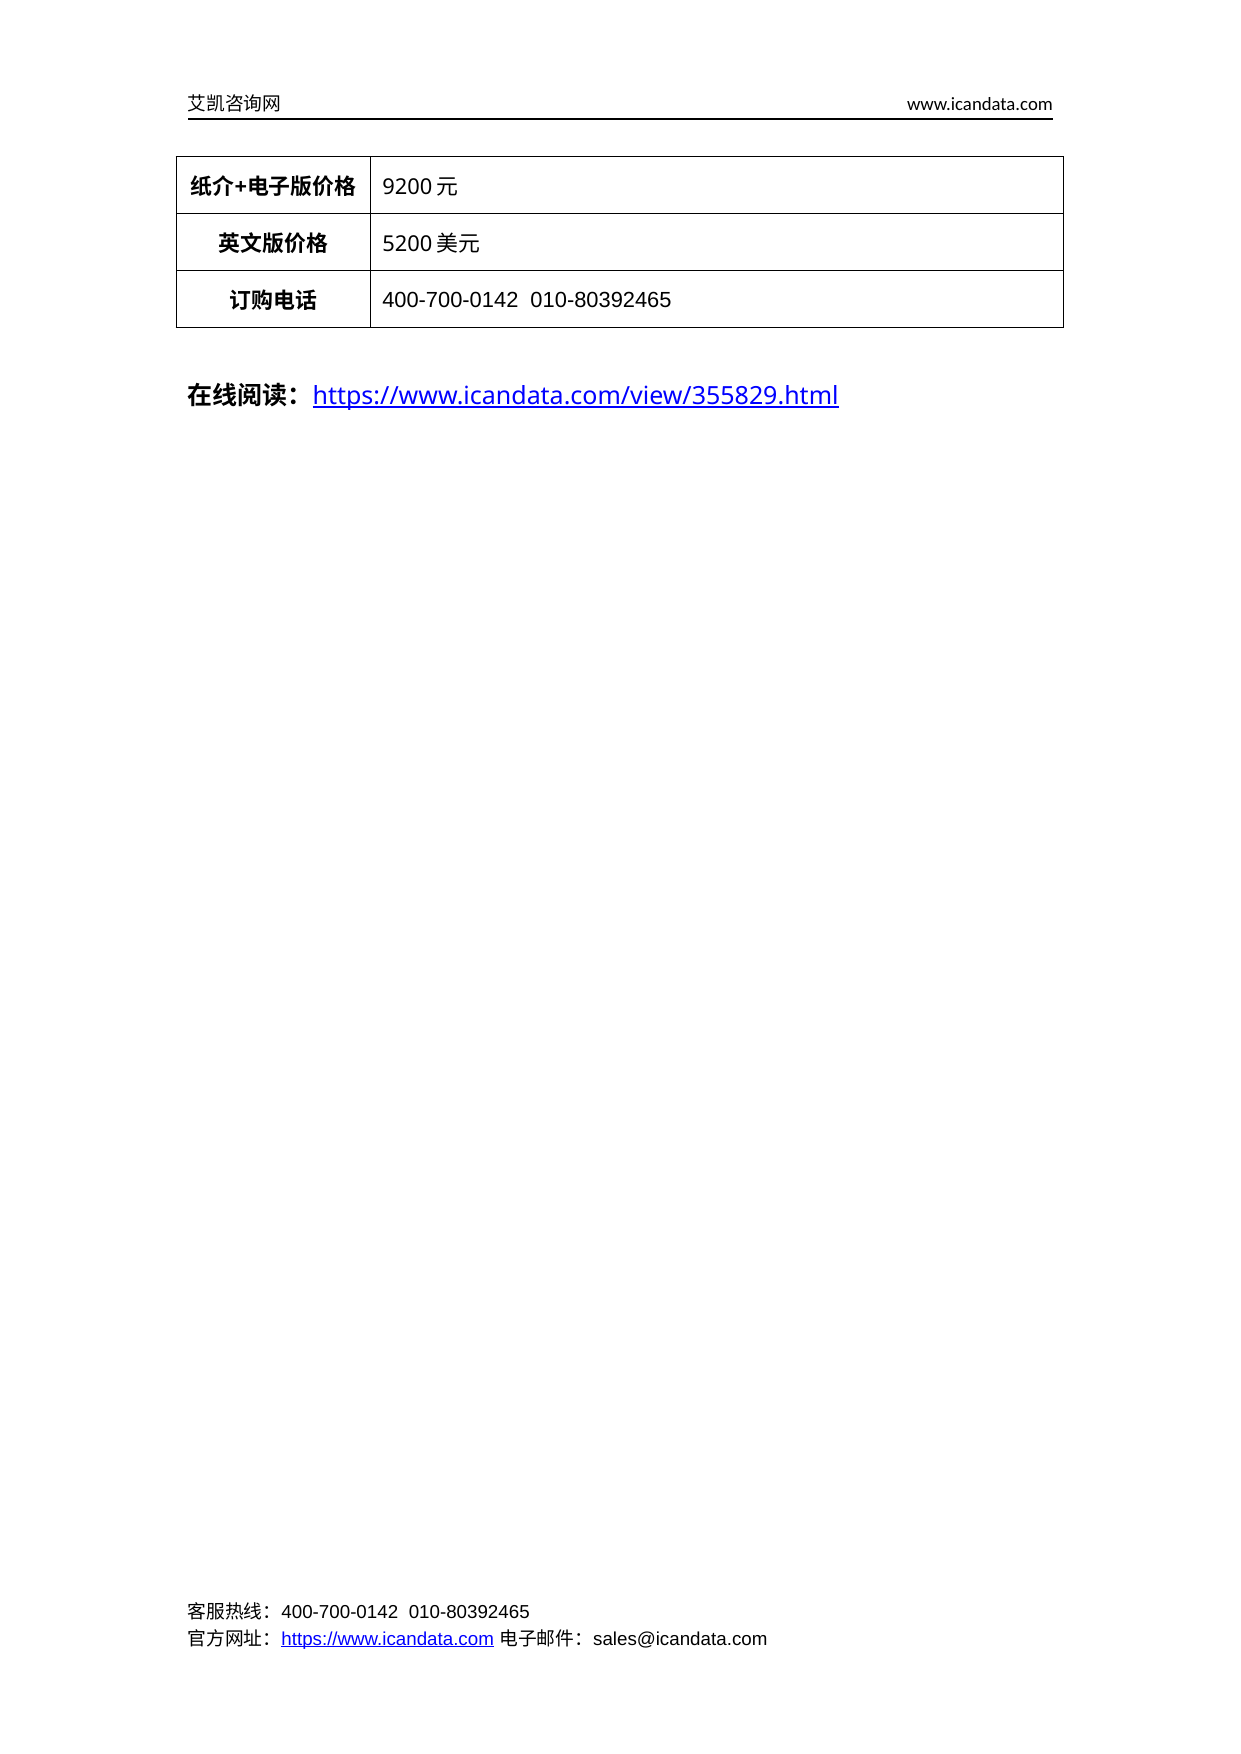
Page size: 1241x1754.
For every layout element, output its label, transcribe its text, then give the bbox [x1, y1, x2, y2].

text 在线阅读：https://www.icandata.com/view/355829.html [187, 361, 1053, 426]
table_cell 400-700-0142 010-80392465 [371, 271, 1063, 327]
table_cell 5200美元 [371, 214, 1063, 270]
table_cell 9200元 [371, 157, 1063, 213]
table_cell 英文版价格 [177, 214, 370, 270]
table_cell 订购电话 [177, 271, 370, 327]
table_cell 纸介+电子版价格 [177, 157, 370, 213]
